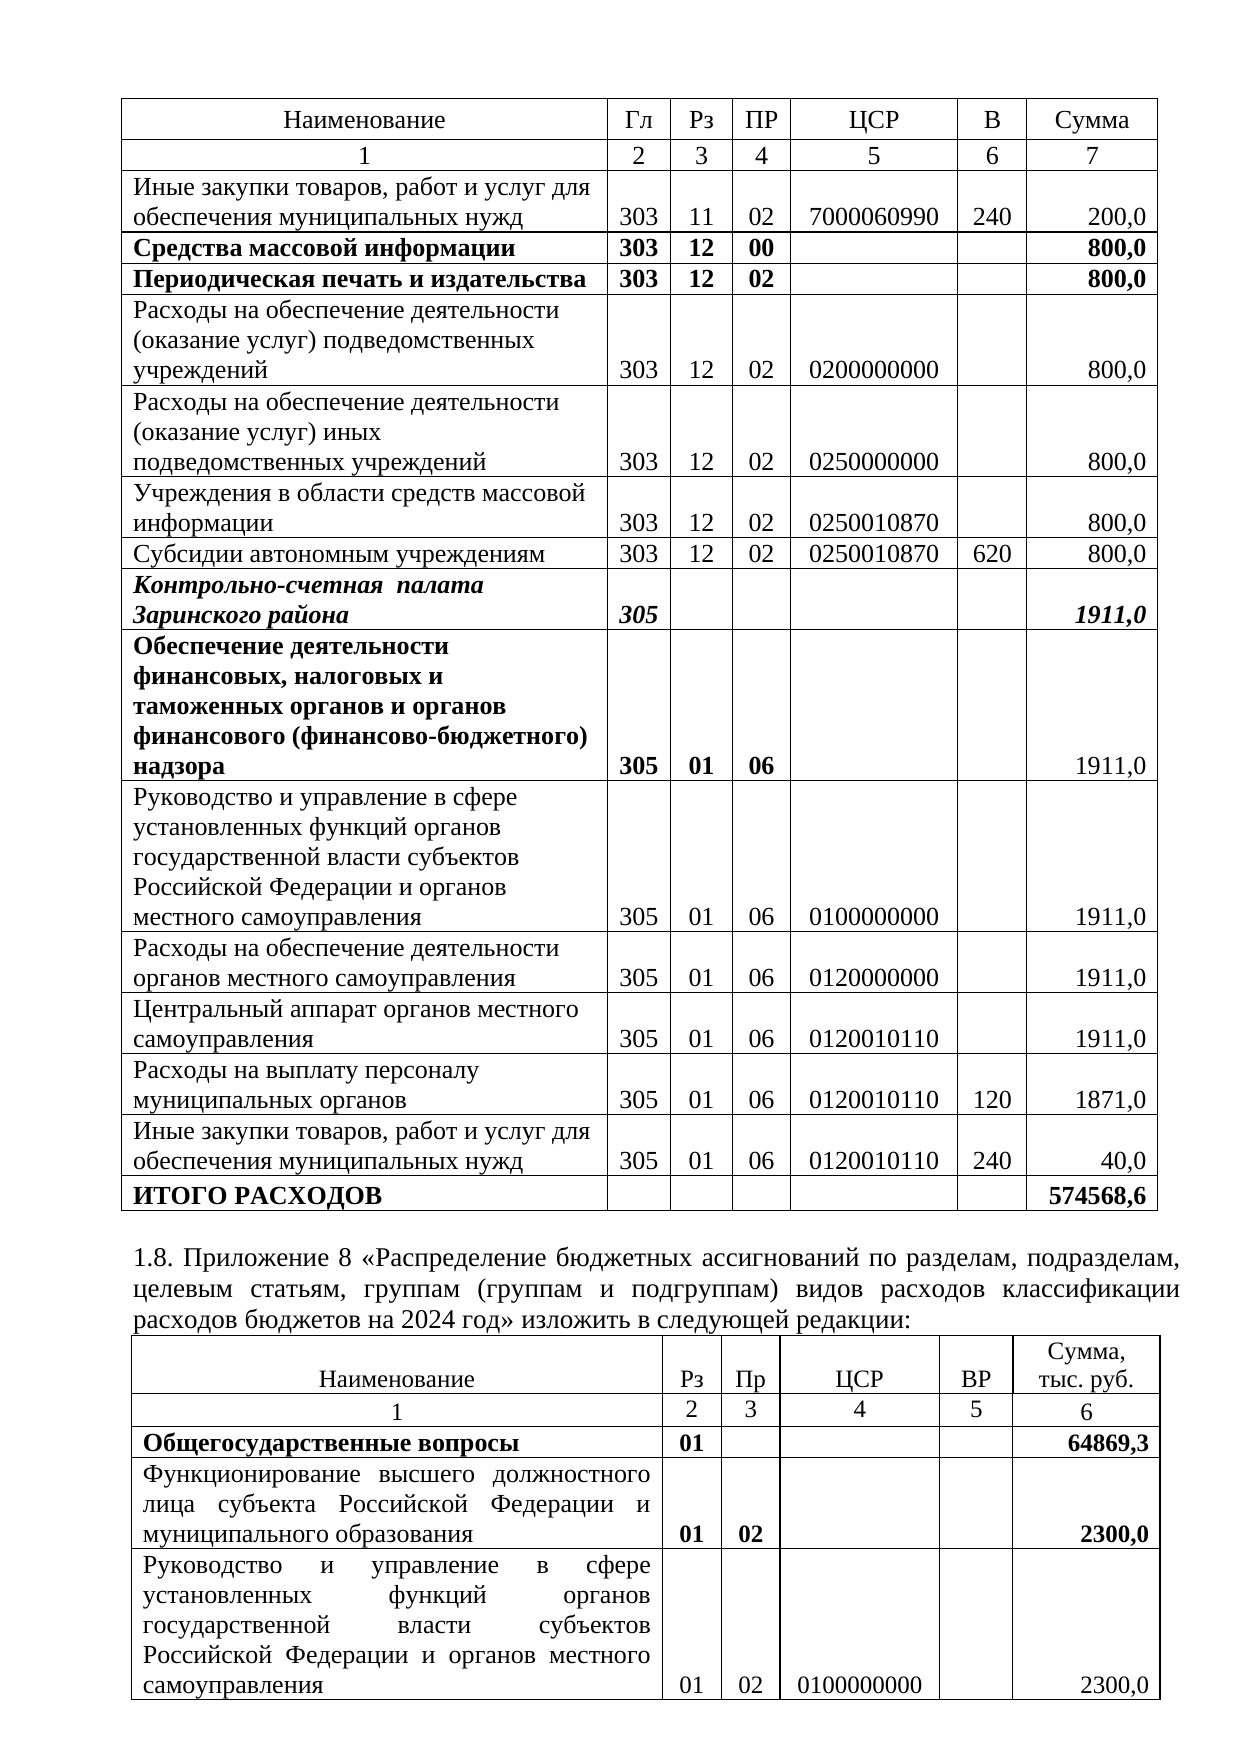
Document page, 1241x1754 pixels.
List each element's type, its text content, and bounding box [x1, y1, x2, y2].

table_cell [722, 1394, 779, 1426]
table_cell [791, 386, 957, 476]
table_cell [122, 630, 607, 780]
table_header Гл [608, 99, 670, 139]
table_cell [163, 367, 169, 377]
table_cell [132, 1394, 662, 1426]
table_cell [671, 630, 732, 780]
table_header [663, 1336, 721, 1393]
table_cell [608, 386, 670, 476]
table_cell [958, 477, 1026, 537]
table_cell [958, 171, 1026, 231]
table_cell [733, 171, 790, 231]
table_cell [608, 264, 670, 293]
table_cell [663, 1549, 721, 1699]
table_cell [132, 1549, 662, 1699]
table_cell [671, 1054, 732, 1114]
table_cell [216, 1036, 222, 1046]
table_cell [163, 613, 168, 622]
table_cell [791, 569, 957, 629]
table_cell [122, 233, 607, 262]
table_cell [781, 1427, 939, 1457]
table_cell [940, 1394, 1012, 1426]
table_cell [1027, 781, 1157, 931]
table_header Наименование [122, 99, 607, 139]
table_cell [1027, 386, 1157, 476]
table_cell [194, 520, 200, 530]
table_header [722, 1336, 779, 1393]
text 1.8. Приложение 8 «Распределение бюджетных ассигнований по разделам, подразделам, целевым статьям, группам (группам и подгруппам) видов расходов классификации расходов бюджетов на 2024 год» изложить в следующей редакции: [133, 1241, 1181, 1335]
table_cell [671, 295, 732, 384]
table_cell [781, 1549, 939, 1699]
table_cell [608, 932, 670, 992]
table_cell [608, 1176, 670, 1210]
table_cell 4 [733, 140, 790, 170]
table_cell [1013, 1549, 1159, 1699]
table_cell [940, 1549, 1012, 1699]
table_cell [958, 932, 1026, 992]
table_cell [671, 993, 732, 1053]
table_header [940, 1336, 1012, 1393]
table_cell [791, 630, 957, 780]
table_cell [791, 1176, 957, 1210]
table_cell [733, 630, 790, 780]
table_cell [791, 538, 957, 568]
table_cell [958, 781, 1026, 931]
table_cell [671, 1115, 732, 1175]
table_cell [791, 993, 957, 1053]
table_header Рз [671, 99, 732, 139]
table_cell 3 [671, 140, 732, 170]
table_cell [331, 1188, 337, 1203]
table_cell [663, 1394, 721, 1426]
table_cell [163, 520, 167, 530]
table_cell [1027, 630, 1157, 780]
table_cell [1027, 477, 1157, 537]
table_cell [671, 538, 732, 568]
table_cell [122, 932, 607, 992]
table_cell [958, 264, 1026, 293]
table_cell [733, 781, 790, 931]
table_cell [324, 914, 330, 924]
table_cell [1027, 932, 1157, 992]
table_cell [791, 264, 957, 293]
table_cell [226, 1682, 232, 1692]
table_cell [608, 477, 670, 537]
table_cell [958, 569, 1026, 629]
table_cell 5 [791, 140, 957, 170]
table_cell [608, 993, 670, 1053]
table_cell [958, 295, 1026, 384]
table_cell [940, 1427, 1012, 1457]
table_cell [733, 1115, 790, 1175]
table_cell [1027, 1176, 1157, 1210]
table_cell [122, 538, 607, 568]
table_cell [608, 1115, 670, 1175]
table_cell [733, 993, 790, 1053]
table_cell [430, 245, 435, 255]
table_header ПР [733, 99, 790, 139]
table_header Сумма [1027, 99, 1157, 139]
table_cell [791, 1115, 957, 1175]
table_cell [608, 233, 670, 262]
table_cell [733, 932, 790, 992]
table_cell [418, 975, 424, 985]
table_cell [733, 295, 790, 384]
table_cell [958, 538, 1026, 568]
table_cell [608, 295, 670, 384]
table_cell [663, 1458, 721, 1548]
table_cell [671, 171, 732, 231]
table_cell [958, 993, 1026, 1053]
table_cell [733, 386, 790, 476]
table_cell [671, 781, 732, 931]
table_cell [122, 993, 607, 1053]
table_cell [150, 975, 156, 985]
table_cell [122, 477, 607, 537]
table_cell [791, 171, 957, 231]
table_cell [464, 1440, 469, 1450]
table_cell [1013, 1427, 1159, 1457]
table_cell 6 [958, 140, 1026, 170]
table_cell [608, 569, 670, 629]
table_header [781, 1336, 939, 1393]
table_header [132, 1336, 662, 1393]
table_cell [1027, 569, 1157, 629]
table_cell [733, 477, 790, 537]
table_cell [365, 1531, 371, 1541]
table_cell 2 [608, 140, 670, 170]
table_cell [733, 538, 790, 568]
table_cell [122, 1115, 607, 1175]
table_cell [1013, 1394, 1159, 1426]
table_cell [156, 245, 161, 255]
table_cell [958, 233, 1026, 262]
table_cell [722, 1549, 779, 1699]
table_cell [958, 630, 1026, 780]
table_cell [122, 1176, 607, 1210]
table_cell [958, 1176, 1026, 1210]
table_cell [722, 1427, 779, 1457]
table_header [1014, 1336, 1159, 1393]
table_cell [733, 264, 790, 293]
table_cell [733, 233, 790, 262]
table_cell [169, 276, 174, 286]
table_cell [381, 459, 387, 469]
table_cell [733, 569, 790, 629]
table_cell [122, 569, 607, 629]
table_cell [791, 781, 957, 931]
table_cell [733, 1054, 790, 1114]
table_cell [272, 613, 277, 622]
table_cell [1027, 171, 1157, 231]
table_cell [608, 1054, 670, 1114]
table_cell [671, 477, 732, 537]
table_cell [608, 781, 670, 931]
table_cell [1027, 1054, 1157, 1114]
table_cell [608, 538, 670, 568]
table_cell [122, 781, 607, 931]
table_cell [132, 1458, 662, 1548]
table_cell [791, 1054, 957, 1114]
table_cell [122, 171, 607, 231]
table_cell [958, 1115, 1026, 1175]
table_header В [958, 99, 1026, 139]
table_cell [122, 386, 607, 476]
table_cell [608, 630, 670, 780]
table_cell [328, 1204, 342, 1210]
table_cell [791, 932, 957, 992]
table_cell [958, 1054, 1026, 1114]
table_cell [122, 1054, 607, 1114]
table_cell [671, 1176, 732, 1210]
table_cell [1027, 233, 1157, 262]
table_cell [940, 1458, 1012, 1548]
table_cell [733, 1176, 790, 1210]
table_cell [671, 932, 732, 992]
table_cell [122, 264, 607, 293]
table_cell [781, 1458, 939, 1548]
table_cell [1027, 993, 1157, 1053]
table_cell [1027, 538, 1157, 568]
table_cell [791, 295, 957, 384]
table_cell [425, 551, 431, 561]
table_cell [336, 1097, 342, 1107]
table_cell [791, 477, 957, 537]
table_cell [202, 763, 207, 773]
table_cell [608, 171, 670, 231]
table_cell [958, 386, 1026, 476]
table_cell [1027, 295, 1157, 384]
table_cell 7 [1027, 140, 1157, 170]
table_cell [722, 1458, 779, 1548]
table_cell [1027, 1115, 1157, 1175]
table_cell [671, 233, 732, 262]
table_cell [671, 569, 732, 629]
table_cell 1 [122, 140, 607, 170]
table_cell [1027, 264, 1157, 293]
table_header ЦСР [791, 99, 957, 139]
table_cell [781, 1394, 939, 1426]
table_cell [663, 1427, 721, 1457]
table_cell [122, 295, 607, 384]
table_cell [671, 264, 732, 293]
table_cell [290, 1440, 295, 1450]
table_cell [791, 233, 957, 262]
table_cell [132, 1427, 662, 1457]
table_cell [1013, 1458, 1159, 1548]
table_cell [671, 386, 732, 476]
